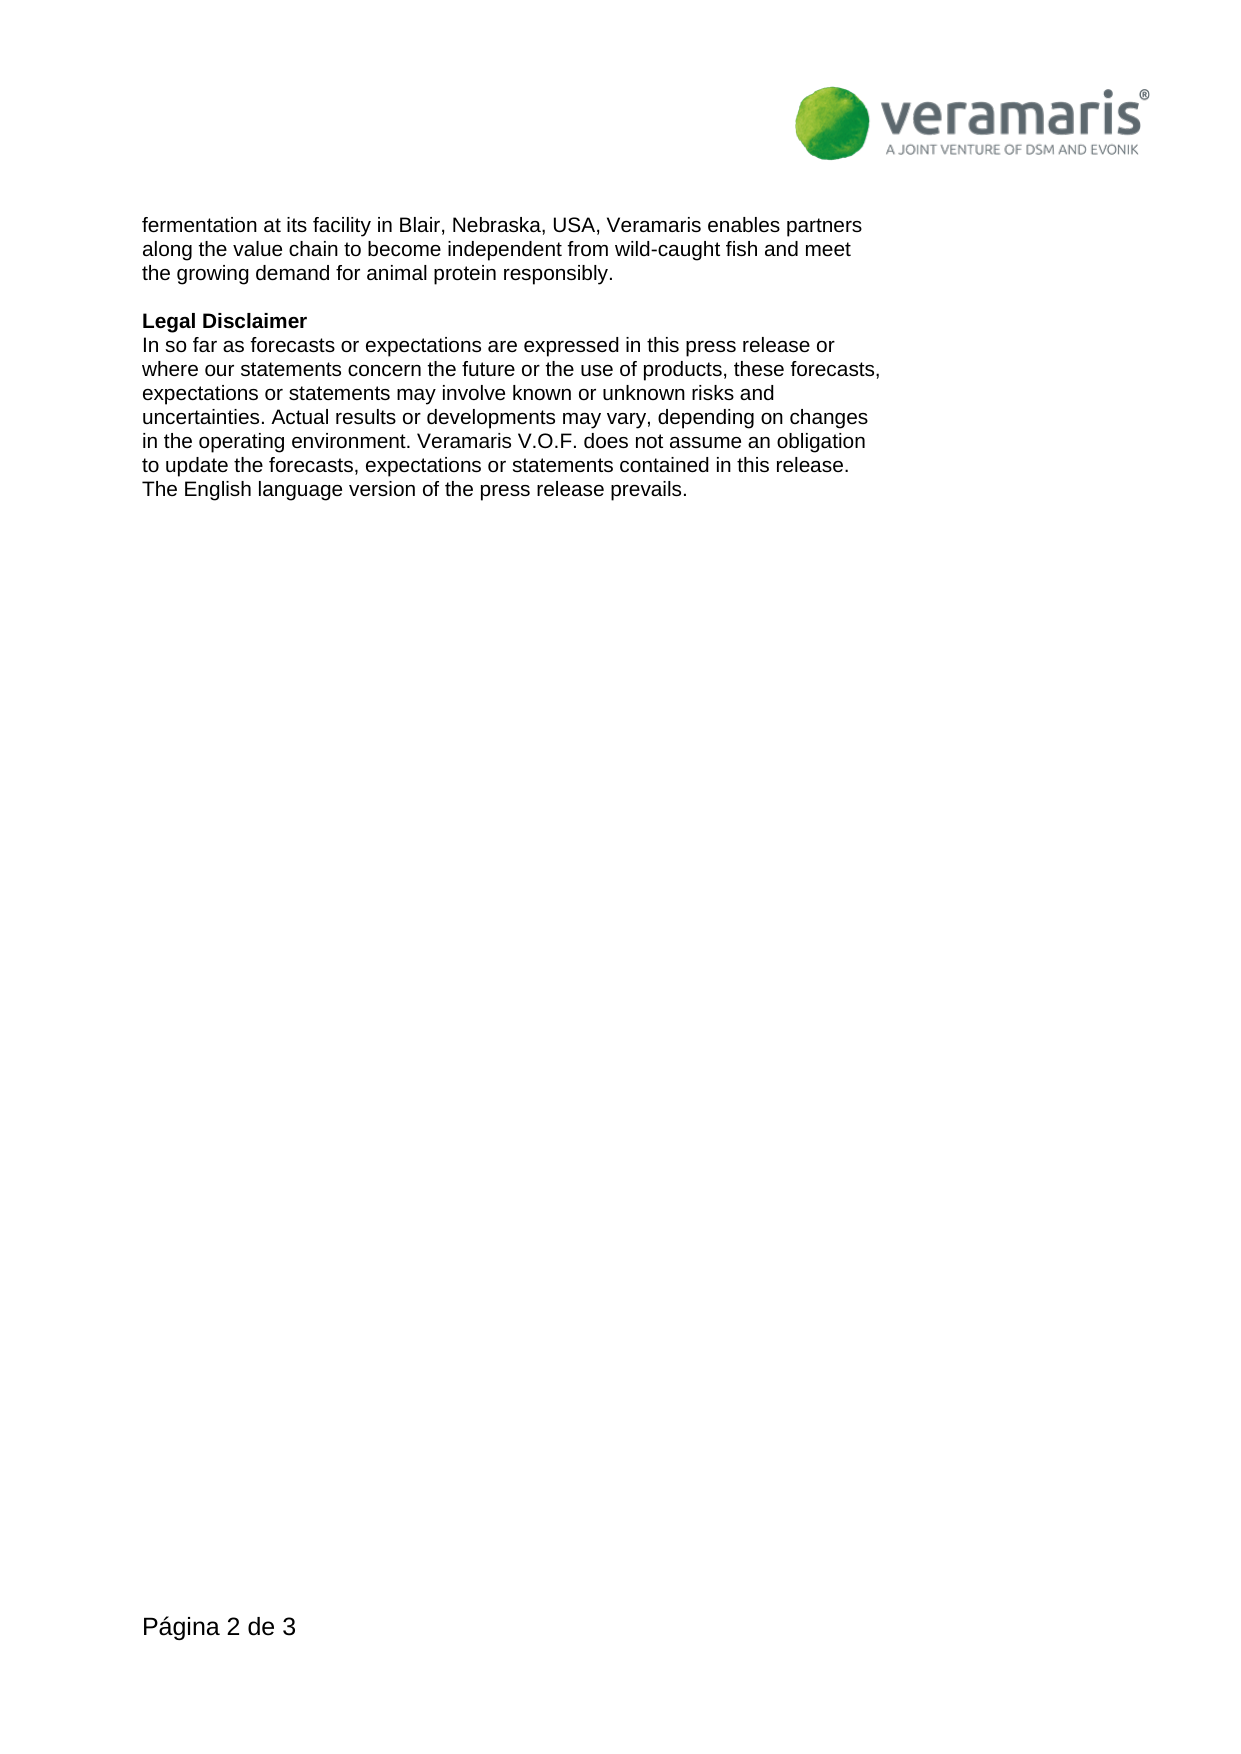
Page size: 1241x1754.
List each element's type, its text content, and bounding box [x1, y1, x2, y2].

picture [790, 84, 1150, 168]
text Legal Disclaimer [142, 309, 886, 333]
text In so far as forecasts or expectations are expressed in this press release or where our statements concern the future or the use of products, these forecasts, expectations or statements may involve known or unknown risks and uncertainties. Actual results or developments may vary, depending on changes in the operating environment. Veramaris V.O.F. does not assume an obligation to update the forecasts, expectations or statements contained in this release. The English language version of the press release prevails. [142, 333, 886, 501]
